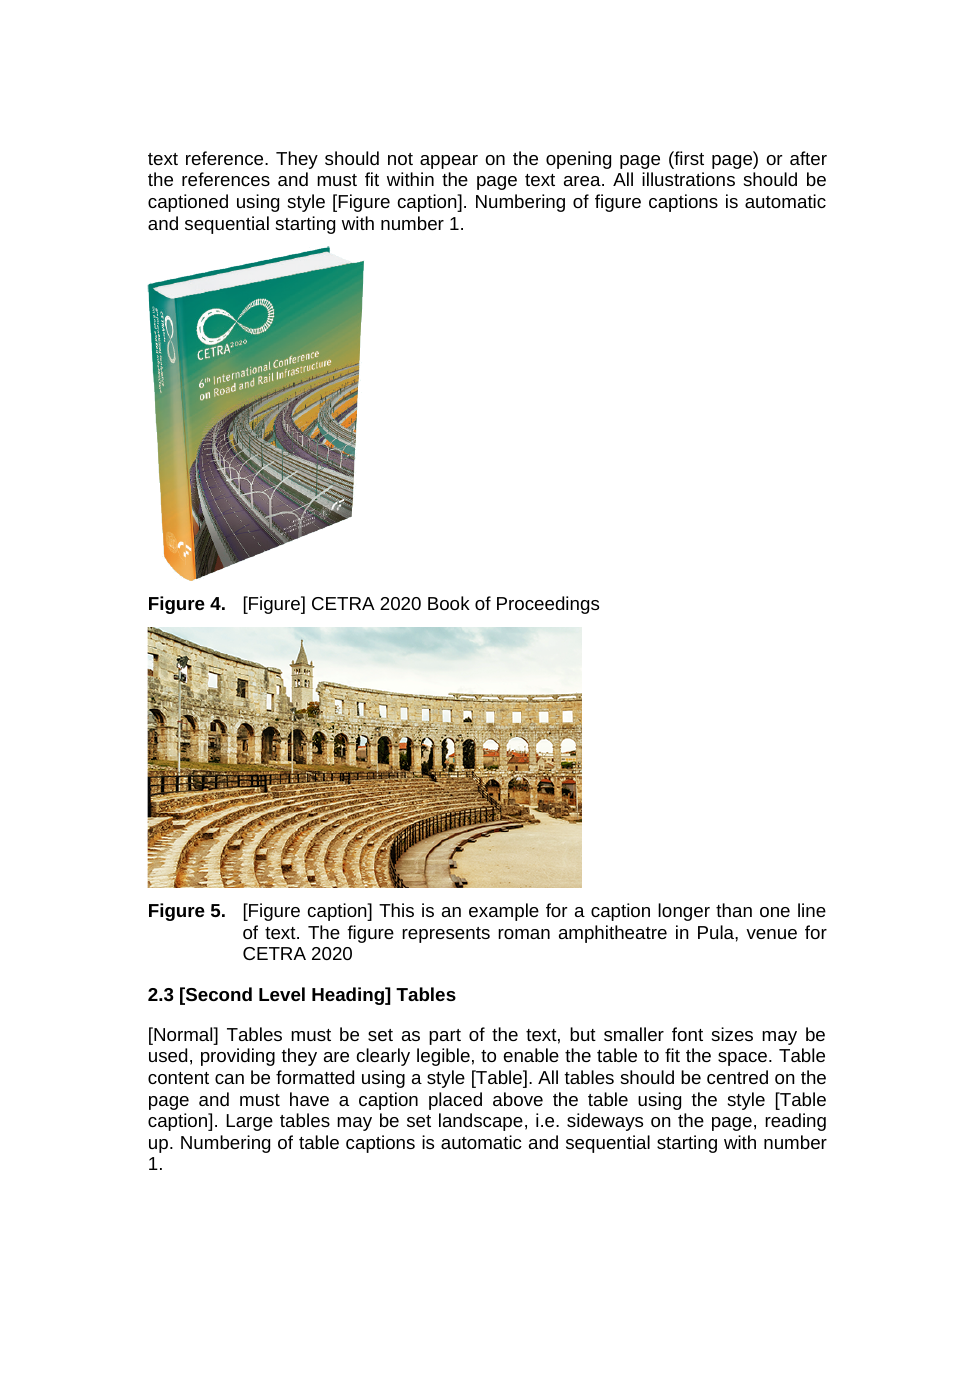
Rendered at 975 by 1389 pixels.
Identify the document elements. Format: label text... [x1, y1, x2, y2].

text [Normal] Tables must be set as part of the text, but smaller font sizes may be used, providing they are clearly legible, to enable the table to fit the space. Table content can be formatted using a style [Table]. All tables should be centred on the page and must have a caption placed above the table using the style [Table caption]. Large tables may be set landscape, i.e. sideways on the page, reading up. Numbering of table captions is automatic and sequential starting with number 1. [148, 1024, 827, 1175]
subtitle [Second Level Heading] Tables [148, 983, 827, 1005]
text [Figure caption] This is an example for a caption longer than one line of text. The figure represents roman amphitheatre in Pula, venue for CETRA 2020 [148, 900, 827, 965]
text [Figure] CETRA 2020 Book of Proceedings [148, 593, 827, 614]
picture [147, 246, 365, 581]
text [148, 148, 827, 234]
picture [147, 627, 582, 888]
